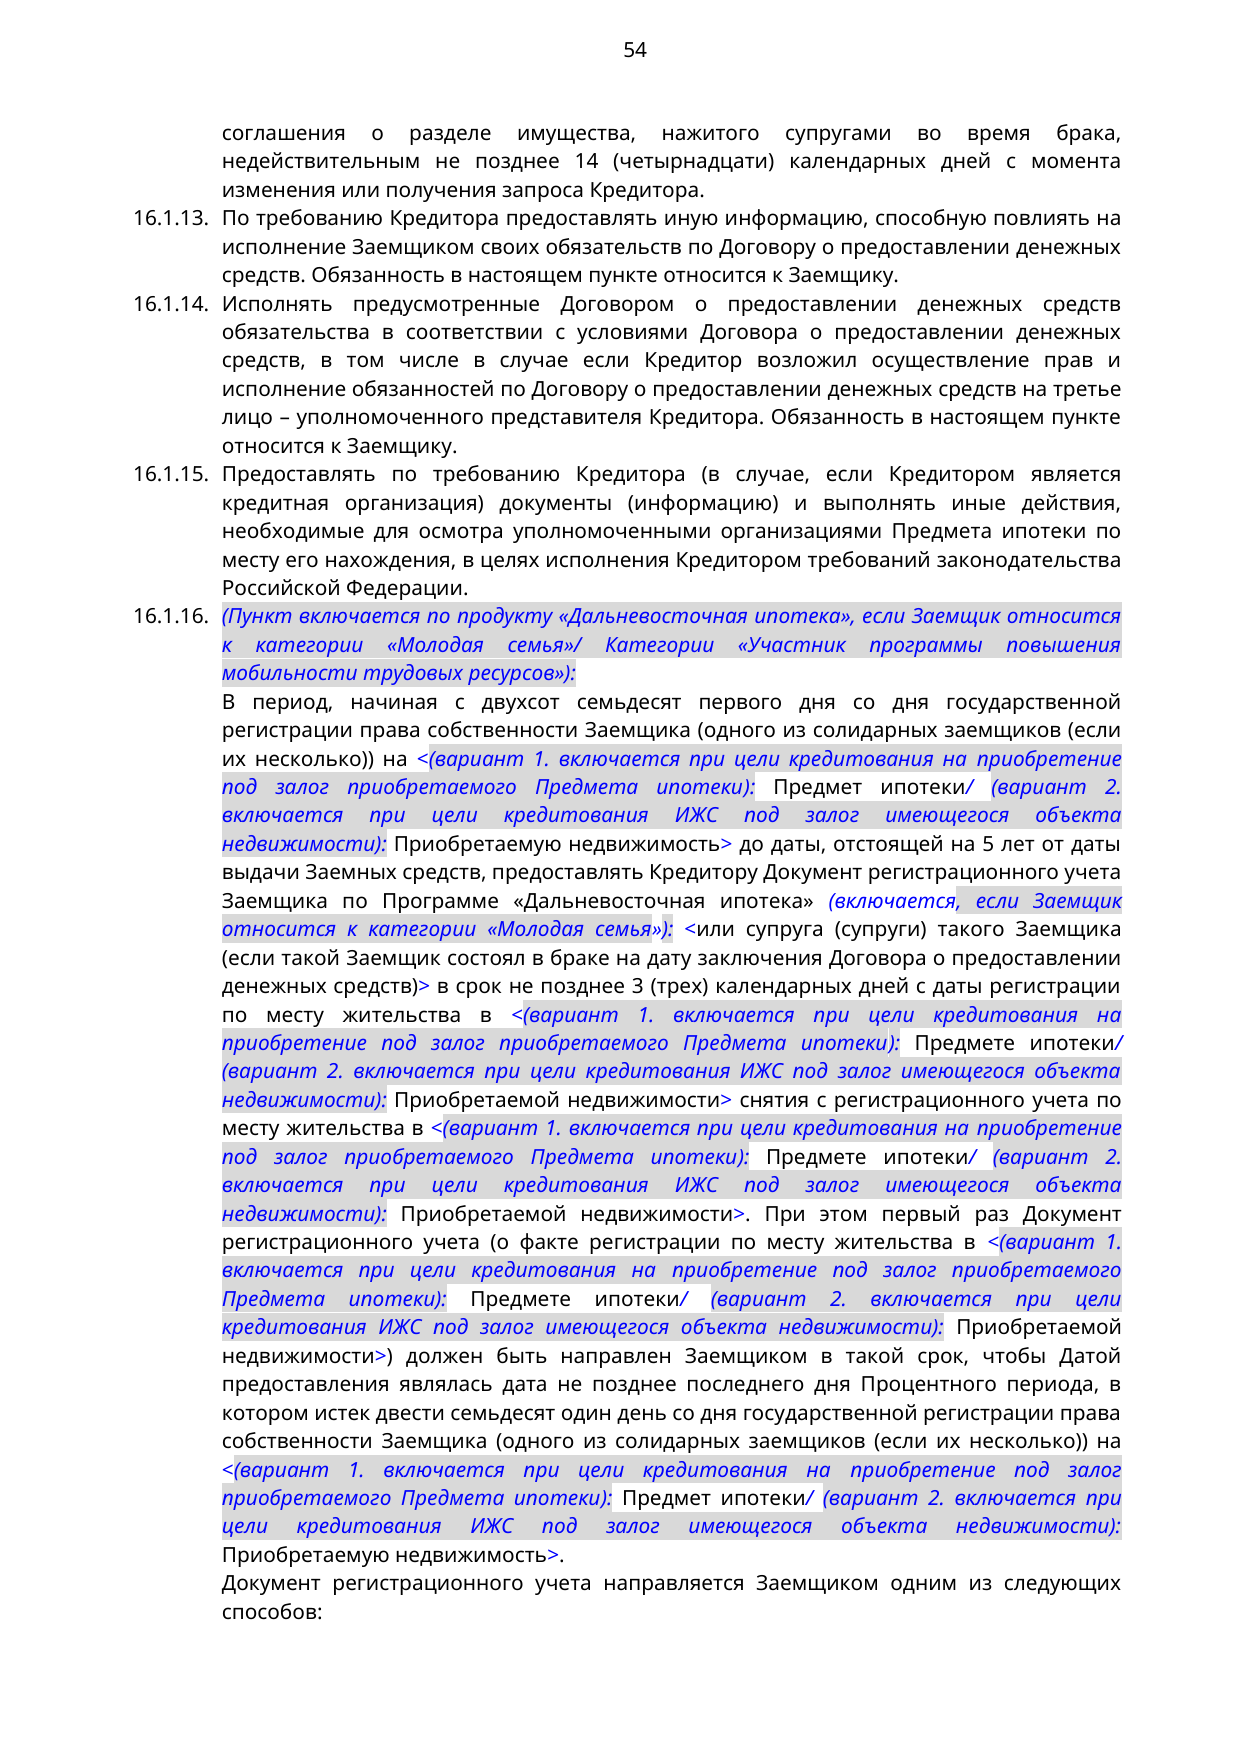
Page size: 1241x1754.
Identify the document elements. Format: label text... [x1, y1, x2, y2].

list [133, 118, 1122, 203]
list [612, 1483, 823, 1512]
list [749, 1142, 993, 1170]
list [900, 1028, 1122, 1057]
list Предоставлять по требованию Кредитора (в случае, если Кредитором является кредитная организация) документы (информацию) и выполнять иные действия, необходимые для осмотра уполномоченными организациями Предмета ипотеки по месту его нахождения, в целях исполнения Кредитором требований законодательства Российской Федерации. [133, 459, 1122, 602]
list Исполнять предусмотренные Договором о предоставлении денежных средств обязательства в соответствии с условиями Договора о предоставлении денежных средств, в том числе в случае если Кредитор возложил осуществление прав и исполнение обязанностей по Договору о предоставлении денежных средств на третье лицо – уполномоченного представителя Кредитора. Обязанность в настоящем пункте относится к Заемщику. [133, 289, 1122, 459]
list (Пункт включается по продукту «Дальневосточная ипотека», если Заемщик относится к категории «Молодая семья»/ Категории «Участник программы повышения мобильности трудовых ресурсов»): [133, 602, 1122, 687]
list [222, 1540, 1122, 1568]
list В период, начиная с двухсот семьдесят первого дня со дня государственной регистрации права собственности Заемщика (одного из солидарных заемщиков (если их несколько)) на <(вариант 1. включается при цели кредитования на приобретение под залог приобретаемого Предмета ипотеки): Предмет ипотеки/ (вариант 2. включается при цели кредитования ИЖС под залог имеющегося объекта недвижимости): Приобретаемую недвижимость> до даты, отстоящей на 5 лет от даты выдачи Заемных средств, предоставлять Кредитору Документ регистрационного учета Заемщика по Программе «Дальневосточная ипотека» (включается, если Заемщик относится к категории «Молодая семья»): <или супруга (супруги) такого Заемщика (если такой Заемщик состоял в браке на дату заключения Договора о предоставлении денежных средств)> в срок не позднее 3 (трех) календарных дней с даты регистрации по месту жительства в <(вариант 1. включается при цели кредитования на приобретение под залог приобретаемого Предмета ипотеки): Предмете ипотеки/ (вариант 2. включается при цели кредитования ИЖС под залог имеющегося объекта недвижимости): Приобретаемой недвижимости> снятия с регистрационного учета по месту жительства в <(вариант 1. включается при цели кредитования на приобретение под залог приобретаемого Предмета ипотеки): Предмете ипотеки/ (вариант 2. включается при цели кредитования ИЖС под залог имеющегося объекта недвижимости): Приобретаемой недвижимости>. При этом первый раз Документ регистрационного учета (о факте регистрации по месту жительства в <(вариант 1. включается при цели кредитования на приобретение под залог приобретаемого Предмета ипотеки): Предмете ипотеки/ (вариант 2. включается при цели кредитования ИЖС под залог имеющегося объекта недвижимости): Приобретаемой недвижимости>) должен быть направлен Заемщиком в такой срок, чтобы Датой предоставления являлась дата не позднее последнего дня Процентного периода, в котором истек двести семьдесят один день со дня государственной регистрации права собственности Заемщика (одного из солидарных заемщиков (если их несколько)) на <(вариант 1. включается при цели кредитования на приобретение под залог приобретаемого Предмета ипотеки): Предмет ипотеки/ (вариант 2. включается при цели кредитования ИЖС под залог имеющегося объекта недвижимости): Приобретаемую недвижимость>. [222, 829, 1122, 1028]
list Документ регистрационного учета направляется Заемщиком одним из следующих способов: [222, 1568, 1122, 1625]
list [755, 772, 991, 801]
list По требованию Кредитора предоставлять иную информацию, способную повлиять на исполнение Заемщиком своих обязательств по Договору о предоставлении денежных средств. Обязанность в настоящем пункте относится к Заемщику. [133, 203, 1122, 289]
list В период, начиная с двухсот семьдесят первого дня со дня государственной регистрации права собственности Заемщика (одного из солидарных заемщиков (если их несколько)) на <(вариант 1. включается при цели кредитования на приобретение под залог приобретаемого Предмета ипотеки): Предмет ипотеки/ (вариант 2. включается при цели кредитования ИЖС под залог имеющегося объекта недвижимости): Приобретаемую недвижимость> до даты, отстоящей на 5 лет от даты выдачи Заемных средств, предоставлять Кредитору Документ регистрационного учета Заемщика по Программе «Дальневосточная ипотека» (включается, если Заемщик относится к категории «Молодая семья»): <или супруга (супруги) такого Заемщика (если такой Заемщик состоял в браке на дату заключения Договора о предоставлении денежных средств)> в срок не позднее 3 (трех) календарных дней с даты регистрации по месту жительства в <(вариант 1. включается при цели кредитования на приобретение под залог приобретаемого Предмета ипотеки): Предмете ипотеки/ (вариант 2. включается при цели кредитования ИЖС под залог имеющегося объекта недвижимости): Приобретаемой недвижимости> снятия с регистрационного учета по месту жительства в <(вариант 1. включается при цели кредитования на приобретение под залог приобретаемого Предмета ипотеки): Предмете ипотеки/ (вариант 2. включается при цели кредитования ИЖС под залог имеющегося объекта недвижимости): Приобретаемой недвижимости>. При этом первый раз Документ регистрационного учета (о факте регистрации по месту жительства в <(вариант 1. включается при цели кредитования на приобретение под залог приобретаемого Предмета ипотеки): Предмете ипотеки/ (вариант 2. включается при цели кредитования ИЖС под залог имеющегося объекта недвижимости): Приобретаемой недвижимости>) должен быть направлен Заемщиком в такой срок, чтобы Датой предоставления являлась дата не позднее последнего дня Процентного периода, в котором истек двести семьдесят один день со дня государственной регистрации права собственности Заемщика (одного из солидарных заемщиков (если их несколько)) на <(вариант 1. включается при цели кредитования на приобретение под залог приобретаемого Предмета ипотеки): Предмет ипотеки/ (вариант 2. включается при цели кредитования ИЖС под залог имеющегося объекта недвижимости): Приобретаемую недвижимость>. [222, 1284, 1122, 1483]
